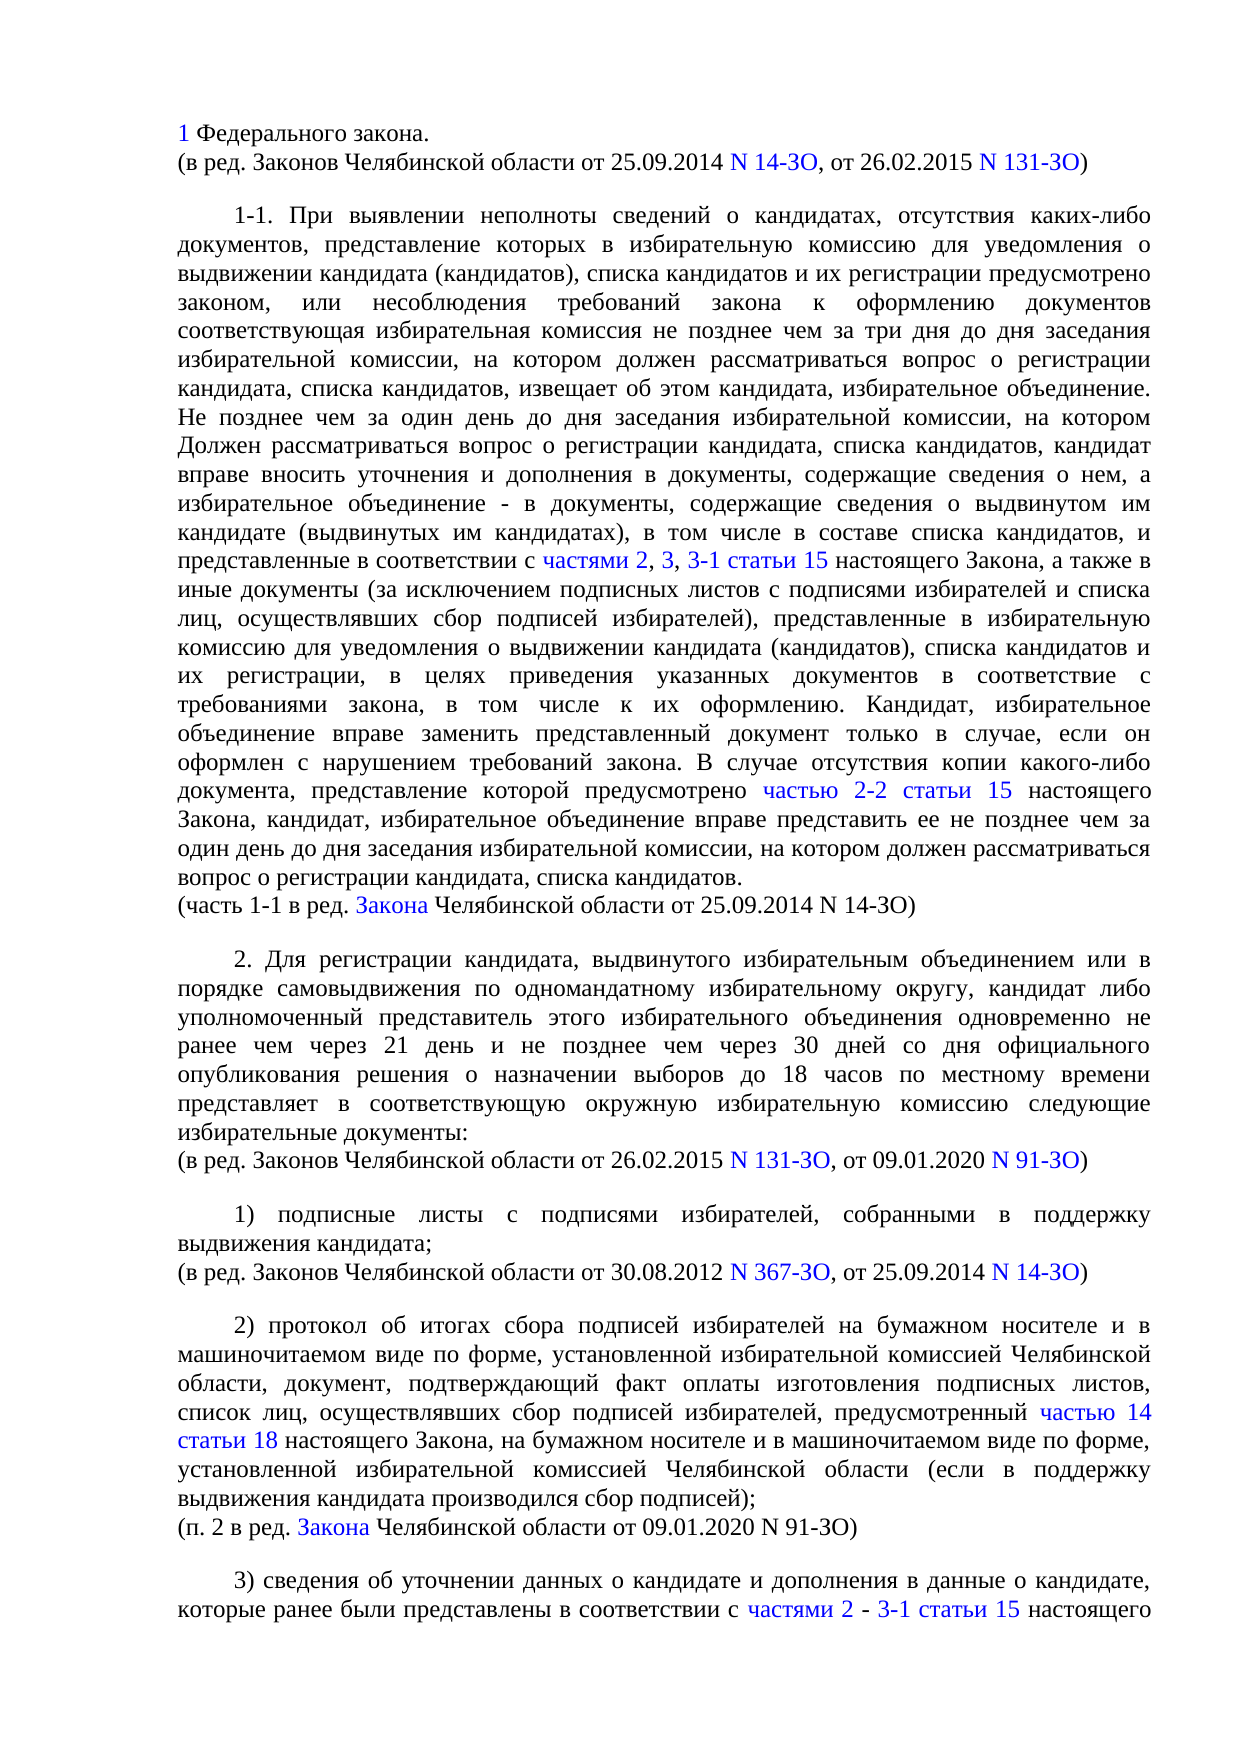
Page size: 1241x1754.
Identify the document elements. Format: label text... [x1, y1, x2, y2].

text 2) протокол об итогах сбора подписей избирателей на бумажном носителе и в машиночитаемом виде по форме, установленной избирательной комиссией Челябинской области, документ, подтверждающий факт оплаты изготовления подписных листов, список лиц, осуществлявших сбор подписей избирателей, предусмотренный частью 14 статьи 18 настоящего Закона, на бумажном носителе и в машиночитаемом виде по форме, установленной избирательной комиссией Челябинской области (если в поддержку выдвижения кандидата производился сбор подписей); [177, 1311, 1152, 1512]
text 1-1. При выявлении неполноты сведений о кандидатах, отсутствия каких-либо документов, представление которых в избирательную комиссию для уведомления о выдвижении кандидата (кандидатов), списка кандидатов и их регистрации предусмотрено законом, или несоблюдения требований закона к оформлению документов соответствующая избирательная комиссия не позднее чем за три дня до дня заседания избирательной комиссии, на котором должен рассматриваться вопрос о регистрации кандидата, списка кандидатов, извещает об этом кандидата, избирательное объединение. Не позднее чем за один день до дня заседания избирательной комиссии, на котором Должен рассматриваться вопрос о регистрации кандидата, списка кандидатов, кандидат вправе вносить уточнения и дополнения в документы, содержащие сведения о нем, а избирательное объединение - в документы, содержащие сведения о выдвинутом им кандидате (выдвинутых им кандидатах), в том числе в составе списка кандидатов, и представленные в соответствии с частями 2, 3, 3-1 статьи 15 настоящего Закона, а также в иные документы (за исключением подписных листов с подписями избирателей и списка лиц, осуществлявших сбор подписей избирателей), представленные в избирательную комиссию для уведомления о выдвижении кандидата (кандидатов), списка кандидатов и их регистрации, в целях приведения указанных документов в соответствие с требованиями закона, в том числе к их оформлению. Кандидат, избирательное объединение вправе заменить представленный документ только в случае, если он оформлен с нарушением требований закона. В случае отсутствия копии какого-либо документа, представление которой предусмотрено частью 2-2 статьи 15 настоящего Закона, кандидат, избирательное объединение вправе представить ее не позднее чем за один день до дня заседания избирательной комиссии, на котором должен рассматриваться вопрос о регистрации кандидата, списка кандидатов. [177, 201, 1152, 891]
text (п. 2 в ред. Закона Челябинской области от 09.01.2020 N 91-ЗО) [177, 1512, 1152, 1541]
text (в ред. Законов Челябинской области от 30.08.2012 N 367-ЗО, от 25.09.2014 N 14-ЗО) [177, 1257, 1152, 1286]
text (в ред. Законов Челябинской области от 25.09.2014 N 14-ЗО, от 26.02.2015 N 131-ЗО) [177, 147, 1152, 176]
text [177, 118, 1152, 147]
text (часть 1-1 в ред. Закона Челябинской области от 25.09.2014 N 14-ЗО) [177, 891, 1152, 919]
text 2. Для регистрации кандидата, выдвинутого избирательным объединением или в порядке самовыдвижения по одномандатному избирательному округу, кандидат либо уполномоченный представитель этого избирательного объединения одновременно не ранее чем через 21 день и не позднее чем через 30 дней со дня официального опубликования решения о назначении выборов до 18 часов по местному времени представляет в соответствующую окружную избирательную комиссию следующие избирательные документы: [177, 944, 1152, 1146]
text (в ред. Законов Челябинской области от 26.02.2015 N 131-ЗО, от 09.01.2020 N 91-ЗО) [177, 1146, 1152, 1174]
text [177, 1566, 1152, 1623]
text 1) подписные листы с подписями избирателей, собранными в поддержку выдвижения кандидата; [177, 1199, 1152, 1257]
